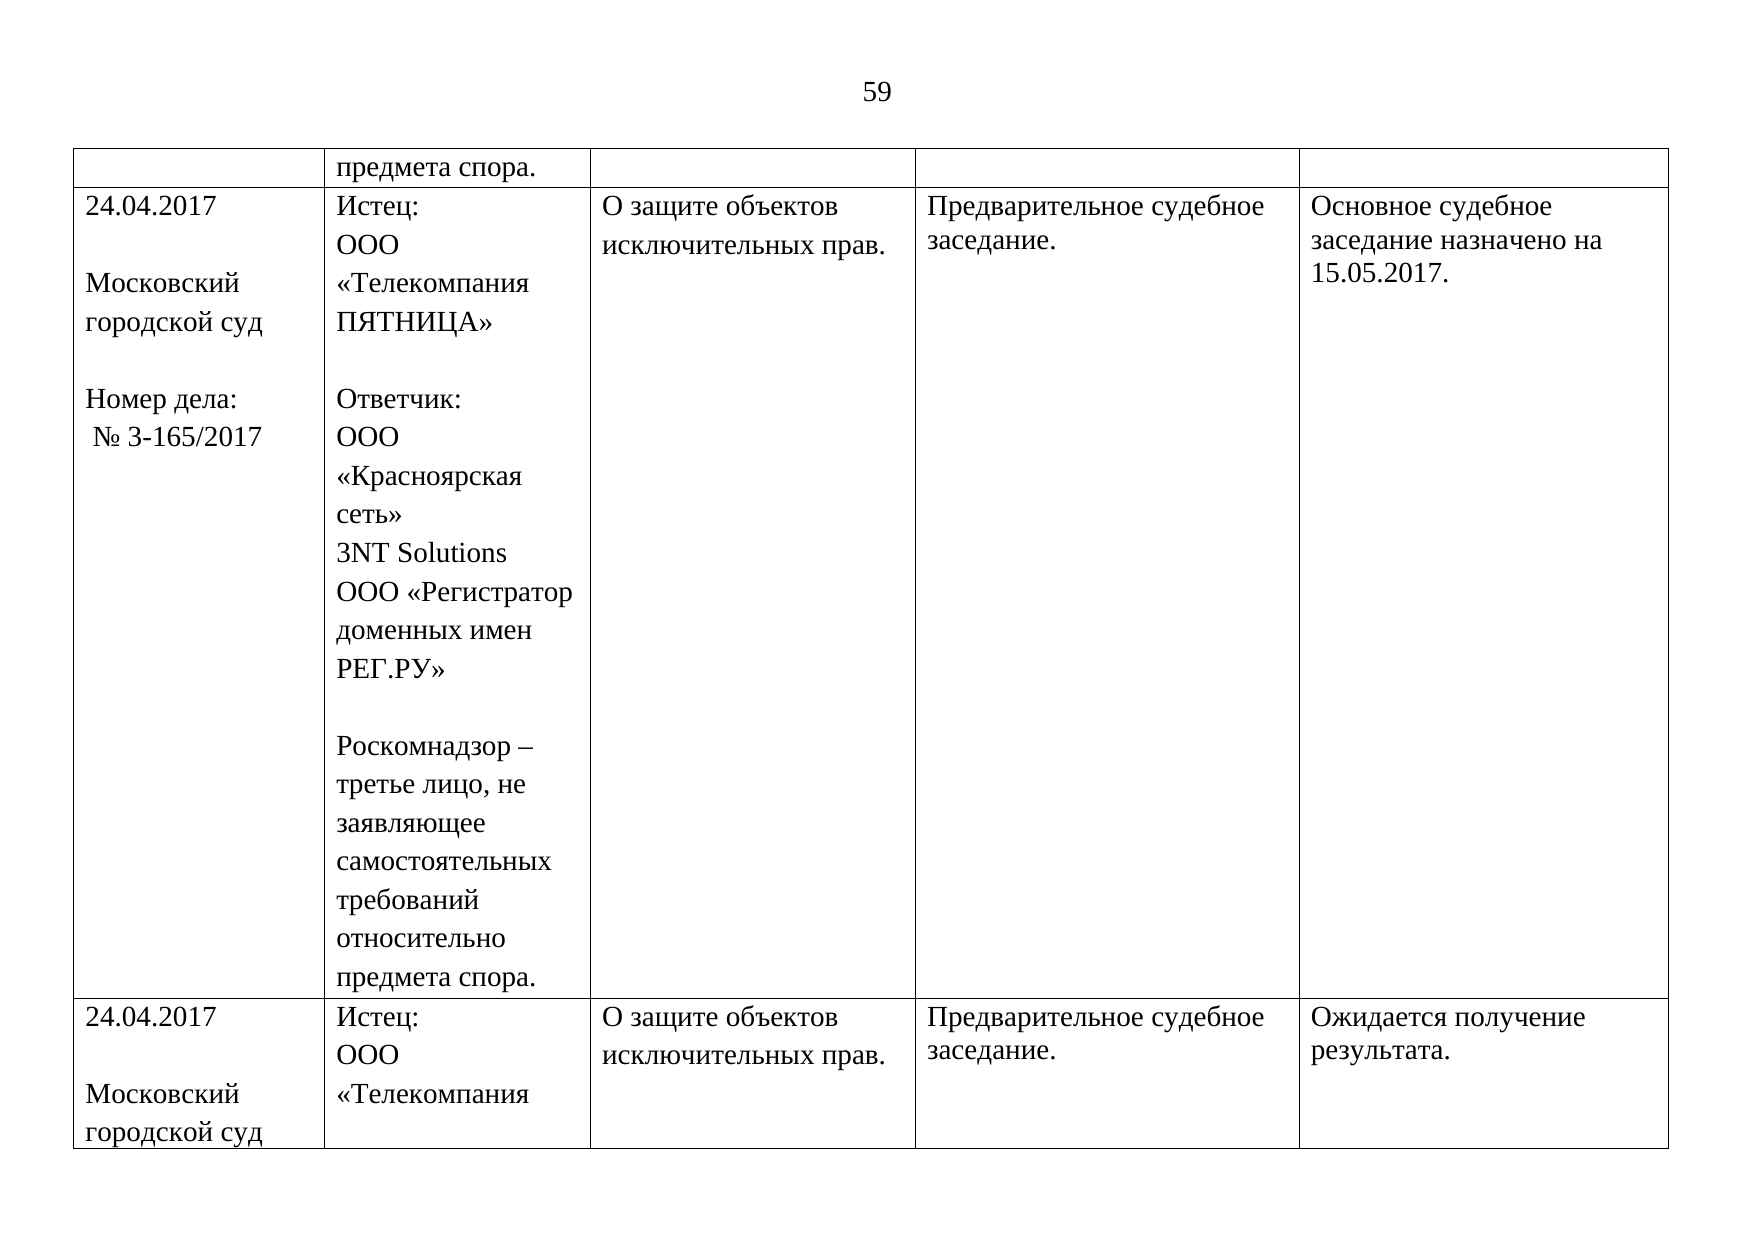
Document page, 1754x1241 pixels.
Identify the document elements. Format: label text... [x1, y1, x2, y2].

table_cell 24.04.2017 Московский городской суд Номер дела: № 3-165/2017 [74, 188, 324, 998]
table_cell Предварительное судебное заседание. [916, 188, 1299, 998]
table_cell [74, 149, 324, 187]
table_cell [325, 149, 590, 187]
table_cell Истец: ООО «Телекомпания ПЯТНИЦА» Ответчик: ООО «Красноярская сеть» 3NT Solutions ООО «Регистратор доменных имен РЕГ.РУ» Роскомнадзор – третье лицо, не заявляющее самостоятельных требований относительно предмета спора. [325, 188, 590, 998]
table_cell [916, 149, 1299, 187]
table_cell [1300, 999, 1668, 1148]
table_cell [1300, 149, 1668, 187]
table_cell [916, 999, 1299, 1148]
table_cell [591, 999, 915, 1148]
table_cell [591, 149, 915, 187]
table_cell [74, 999, 324, 1148]
table_cell Основное судебное заседание назначено на 15.05.2017. [1300, 188, 1668, 998]
table_cell О защите объектов исключительных прав. [591, 188, 915, 998]
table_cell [325, 999, 590, 1148]
